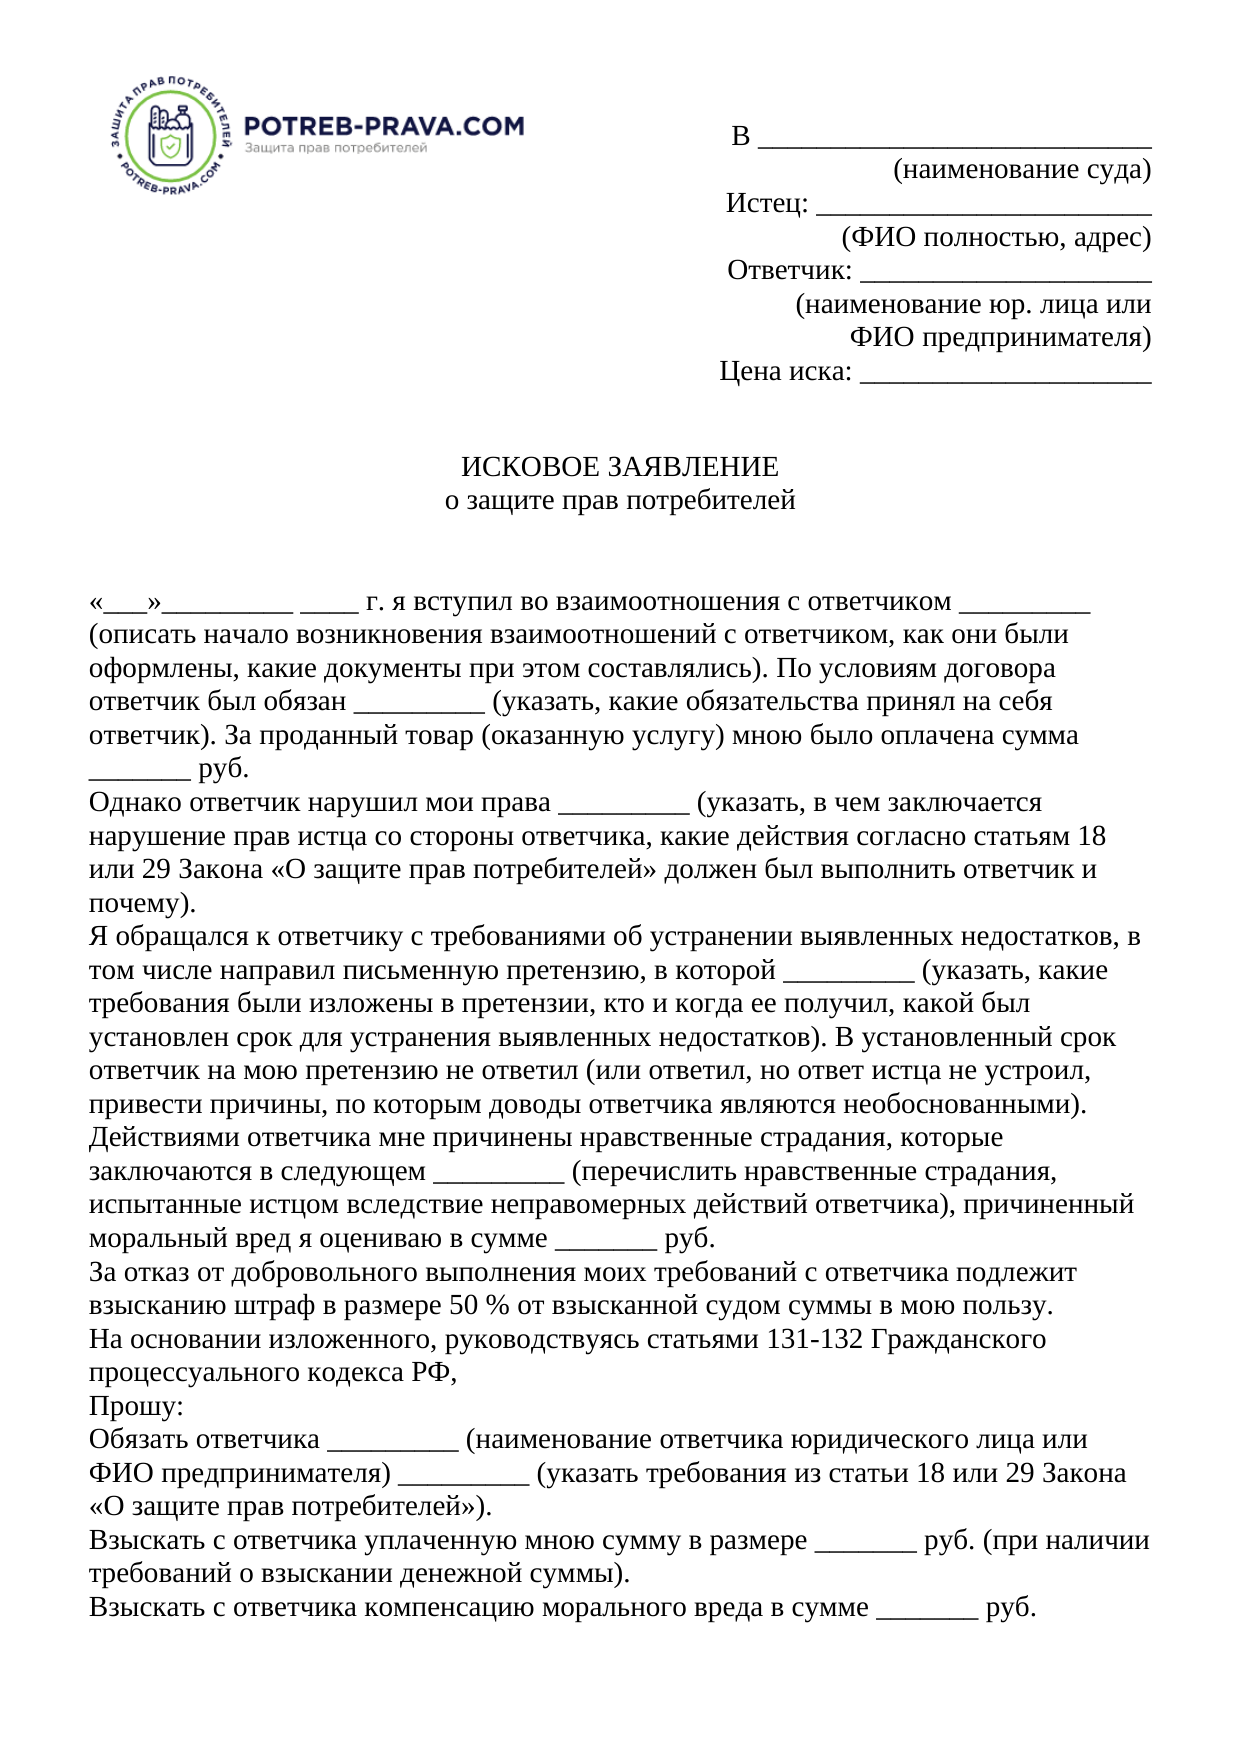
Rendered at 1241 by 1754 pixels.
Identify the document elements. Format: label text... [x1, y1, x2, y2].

text о защите прав потребителей [89, 482, 1152, 516]
text В ___________________________ (наименование суда) Истец: _______________________ (ФИО полностью, адрес) Ответчик: ____________________ (наименование юр. лица или [89, 118, 1152, 319]
text Обязать ответчика _________ (наименование ответчика юридического лица или ФИО предпринимателя) _________ (указать требования из статьи 18 или 29 Закона «О защите прав потребителей»). [89, 1421, 1152, 1522]
text За отказ от добровольного выполнения моих требований с ответчика подлежит взысканию штраф в размере 50 % от взысканной судом суммы в мою пользу. [89, 1254, 1152, 1321]
text ИСКОВОЕ ЗАЯВЛЕНИЕ [89, 449, 1152, 482]
text Прошу: [89, 1388, 1152, 1421]
text Взыскать с ответчика уплаченную мною сумму в размере _______ руб. (при наличии требований о взыскании денежной суммы). [89, 1522, 1152, 1589]
text Взыскать с ответчика компенсацию морального вреда в сумме _______ руб. [89, 1589, 1152, 1623]
text «___»_________ ____ г. я вступил во взаимоотношения с ответчиком _________ (описать начало возникновения взаимоотношений с ответчиком, как они были оформлены, какие документы при этом составлялись). По условиям договора ответчик был обязан _________ (указать, какие обязательства принял на себя ответчик). За проданный товар (оказанную услугу) мною было оплачена сумма _______ руб. [89, 583, 1152, 784]
text Я обращался к ответчику с требованиями об устранении выявленных недостатков, в том числе направил письменную претензию, в которой _________ (указать, какие требования были изложены в претензии, кто и когда ее получил, какой был установлен срок для устранения выявленных недостатков). В установленный срок ответчик на мою претензию не ответил (или ответил, но ответ истца не устроил, привести причины, по которым доводы ответчика являются необоснованными). [89, 918, 1152, 1119]
text Действиями ответчика мне причинены нравственные страдания, которые заключаются в следующем _________ (перечислить нравственные страдания, испытанные истцом вследствие неправомерных действий ответчика), причиненный моральный вред я оцениваю в сумме _______ руб. [89, 1119, 1152, 1254]
picture [92, 73, 536, 118]
text ФИО предпринимателя) Цена иска: ____________________ [89, 319, 1152, 415]
text На основании изложенного, руководствуясь статьями 131-132 Гражданского процессуального кодекса РФ, [89, 1321, 1152, 1388]
text Однако ответчик нарушил мои права _________ (указать, в чем заключается нарушение прав истца со стороны ответчика, какие действия согласно статьям 18 или 29 Закона «О защите прав потребителей» должен был выполнить ответчик и почему). [89, 784, 1152, 918]
